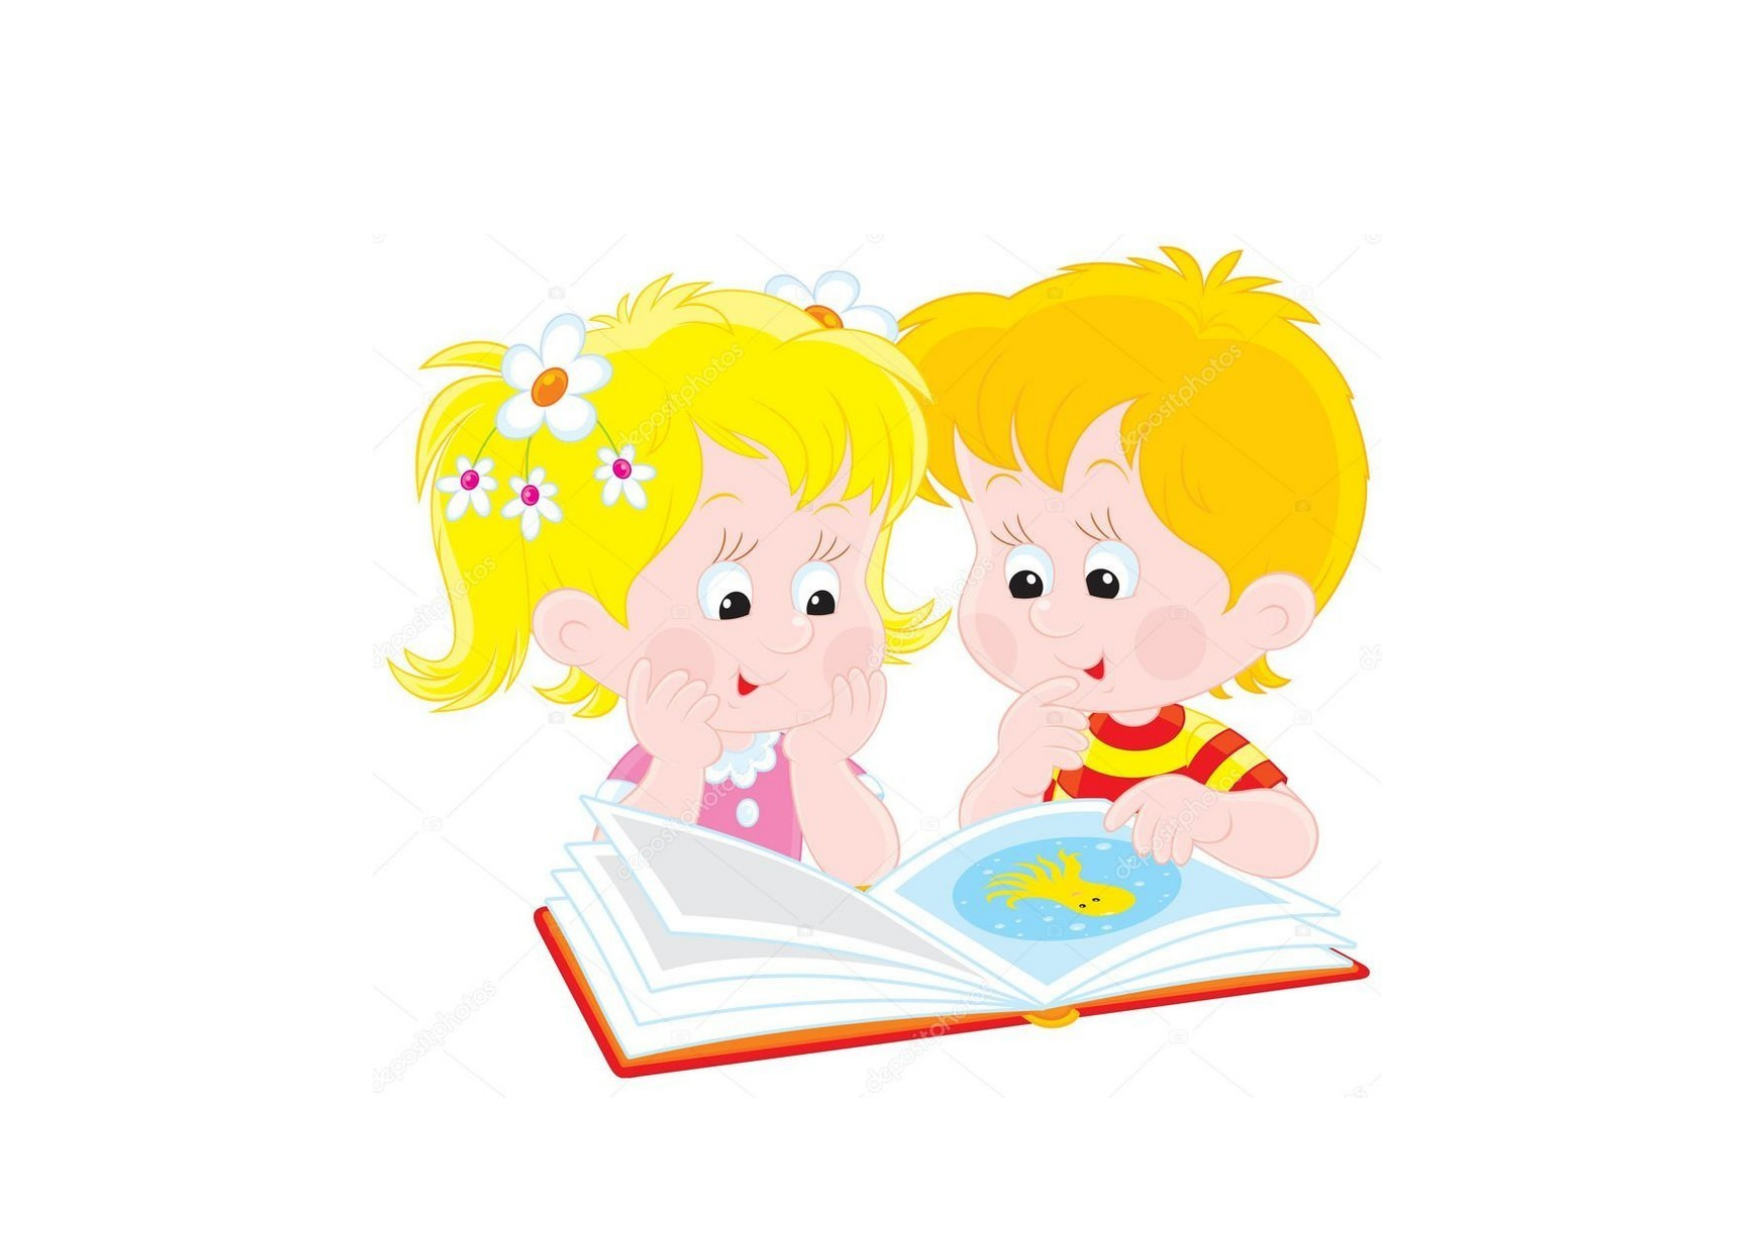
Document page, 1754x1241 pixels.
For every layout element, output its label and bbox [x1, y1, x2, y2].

picture [372, 234, 1382, 1098]
